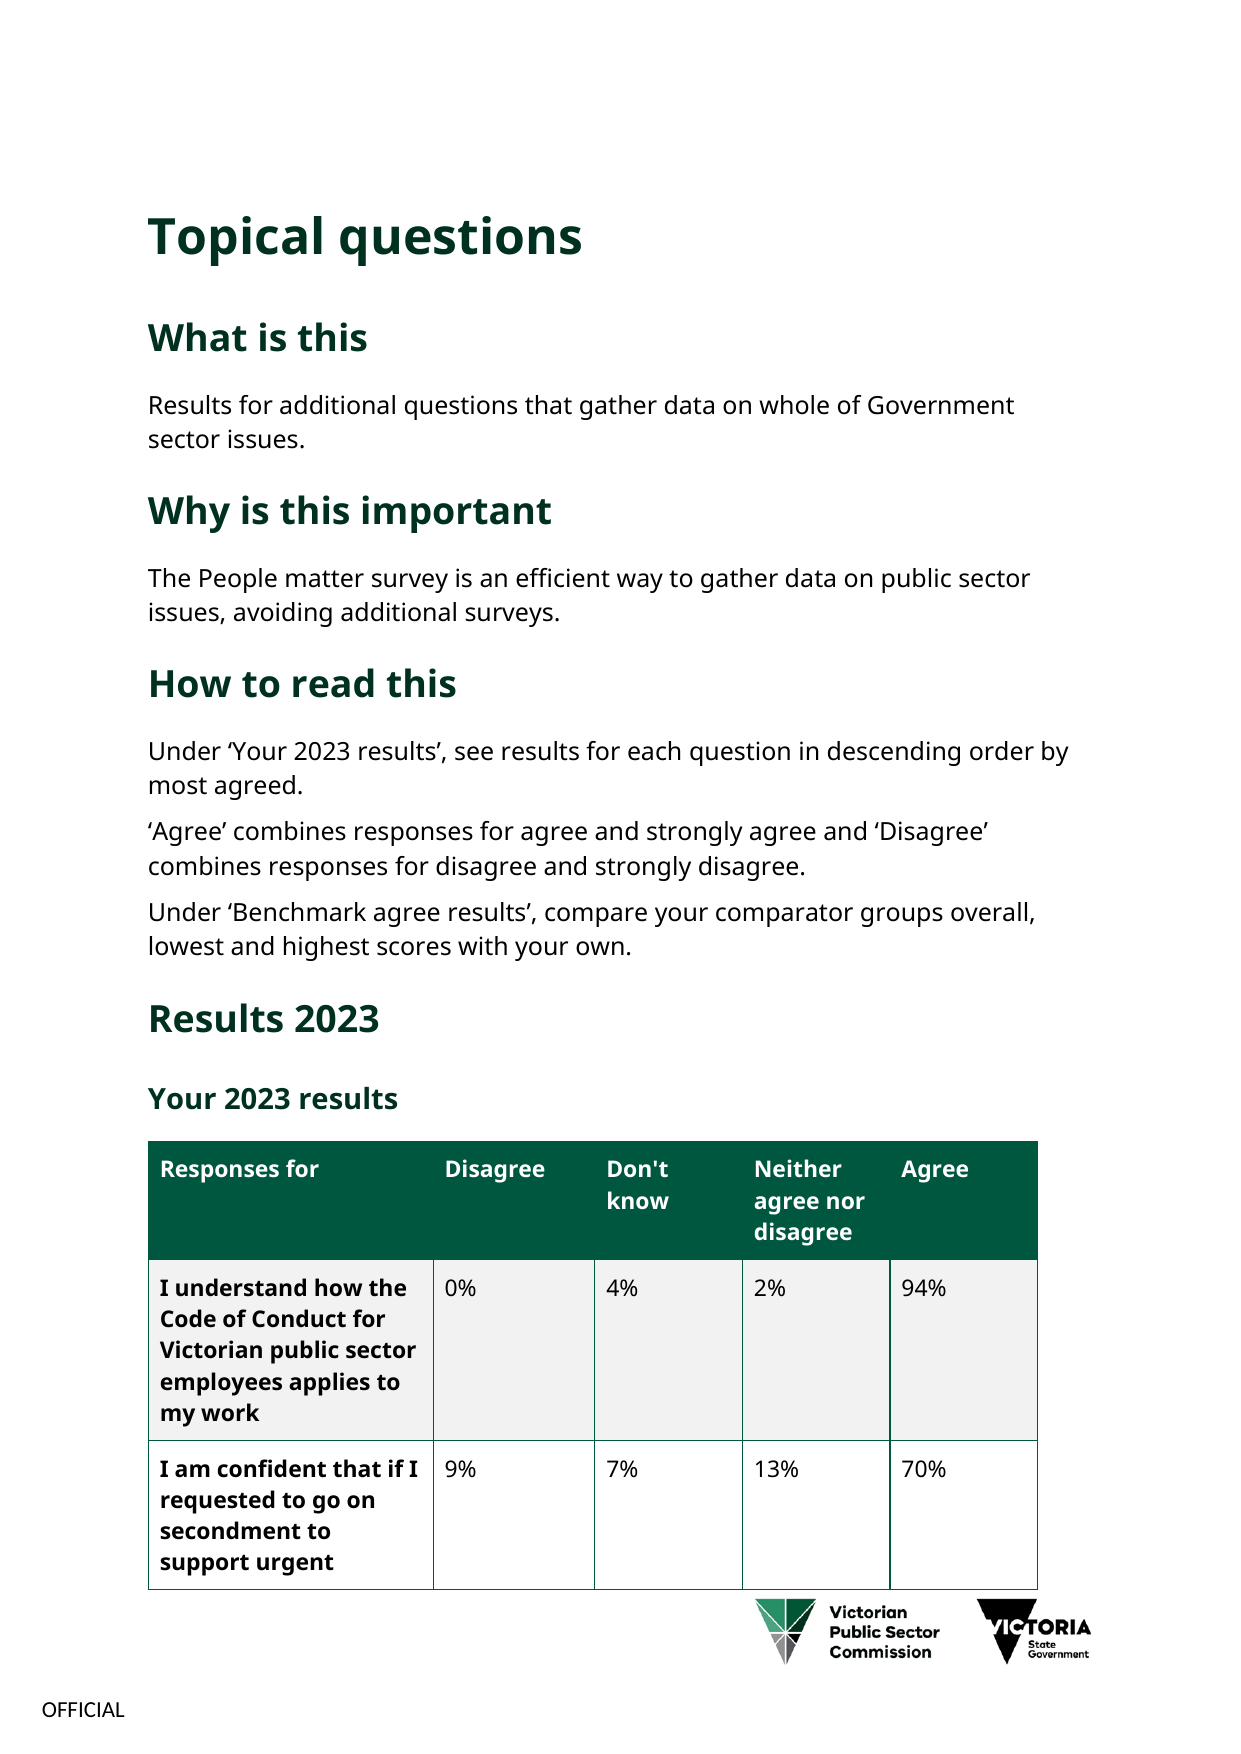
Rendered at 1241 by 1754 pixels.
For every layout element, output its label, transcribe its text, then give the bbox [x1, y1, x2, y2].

text The People matter survey is an efficient way to gather data on public sector issues, avoiding additional surveys. [148, 560, 1092, 628]
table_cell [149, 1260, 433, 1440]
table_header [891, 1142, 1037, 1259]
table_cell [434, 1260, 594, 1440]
picture [754, 1598, 1093, 1666]
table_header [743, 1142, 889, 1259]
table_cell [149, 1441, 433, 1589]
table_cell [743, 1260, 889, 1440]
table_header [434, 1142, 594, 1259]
text Results for additional questions that gather data on whole of Government sector issues. [148, 387, 1092, 455]
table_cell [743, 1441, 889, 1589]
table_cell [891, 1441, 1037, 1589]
text Under ‘Your 2023 results’, see results for each question in descending order by most agreed. [148, 733, 1092, 802]
subtitle How to read this [148, 658, 1092, 709]
subtitle What is this [148, 311, 1092, 362]
subtitle Your 2023 results [148, 1078, 1092, 1118]
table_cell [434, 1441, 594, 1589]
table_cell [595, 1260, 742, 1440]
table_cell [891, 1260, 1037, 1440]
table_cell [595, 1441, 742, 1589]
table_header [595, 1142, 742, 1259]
subtitle Why is this important [148, 484, 1092, 536]
subtitle Results 2023 [148, 992, 1092, 1043]
text ‘Agree’ combines responses for agree and strongly agree and ‘Disagree’ combines responses for disagree and strongly disagree. [148, 814, 1092, 882]
subtitle Topical questions [148, 201, 1092, 269]
text Under ‘Benchmark agree results’, compare your comparator groups overall, lowest and highest scores with your own. [148, 894, 1092, 963]
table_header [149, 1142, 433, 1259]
